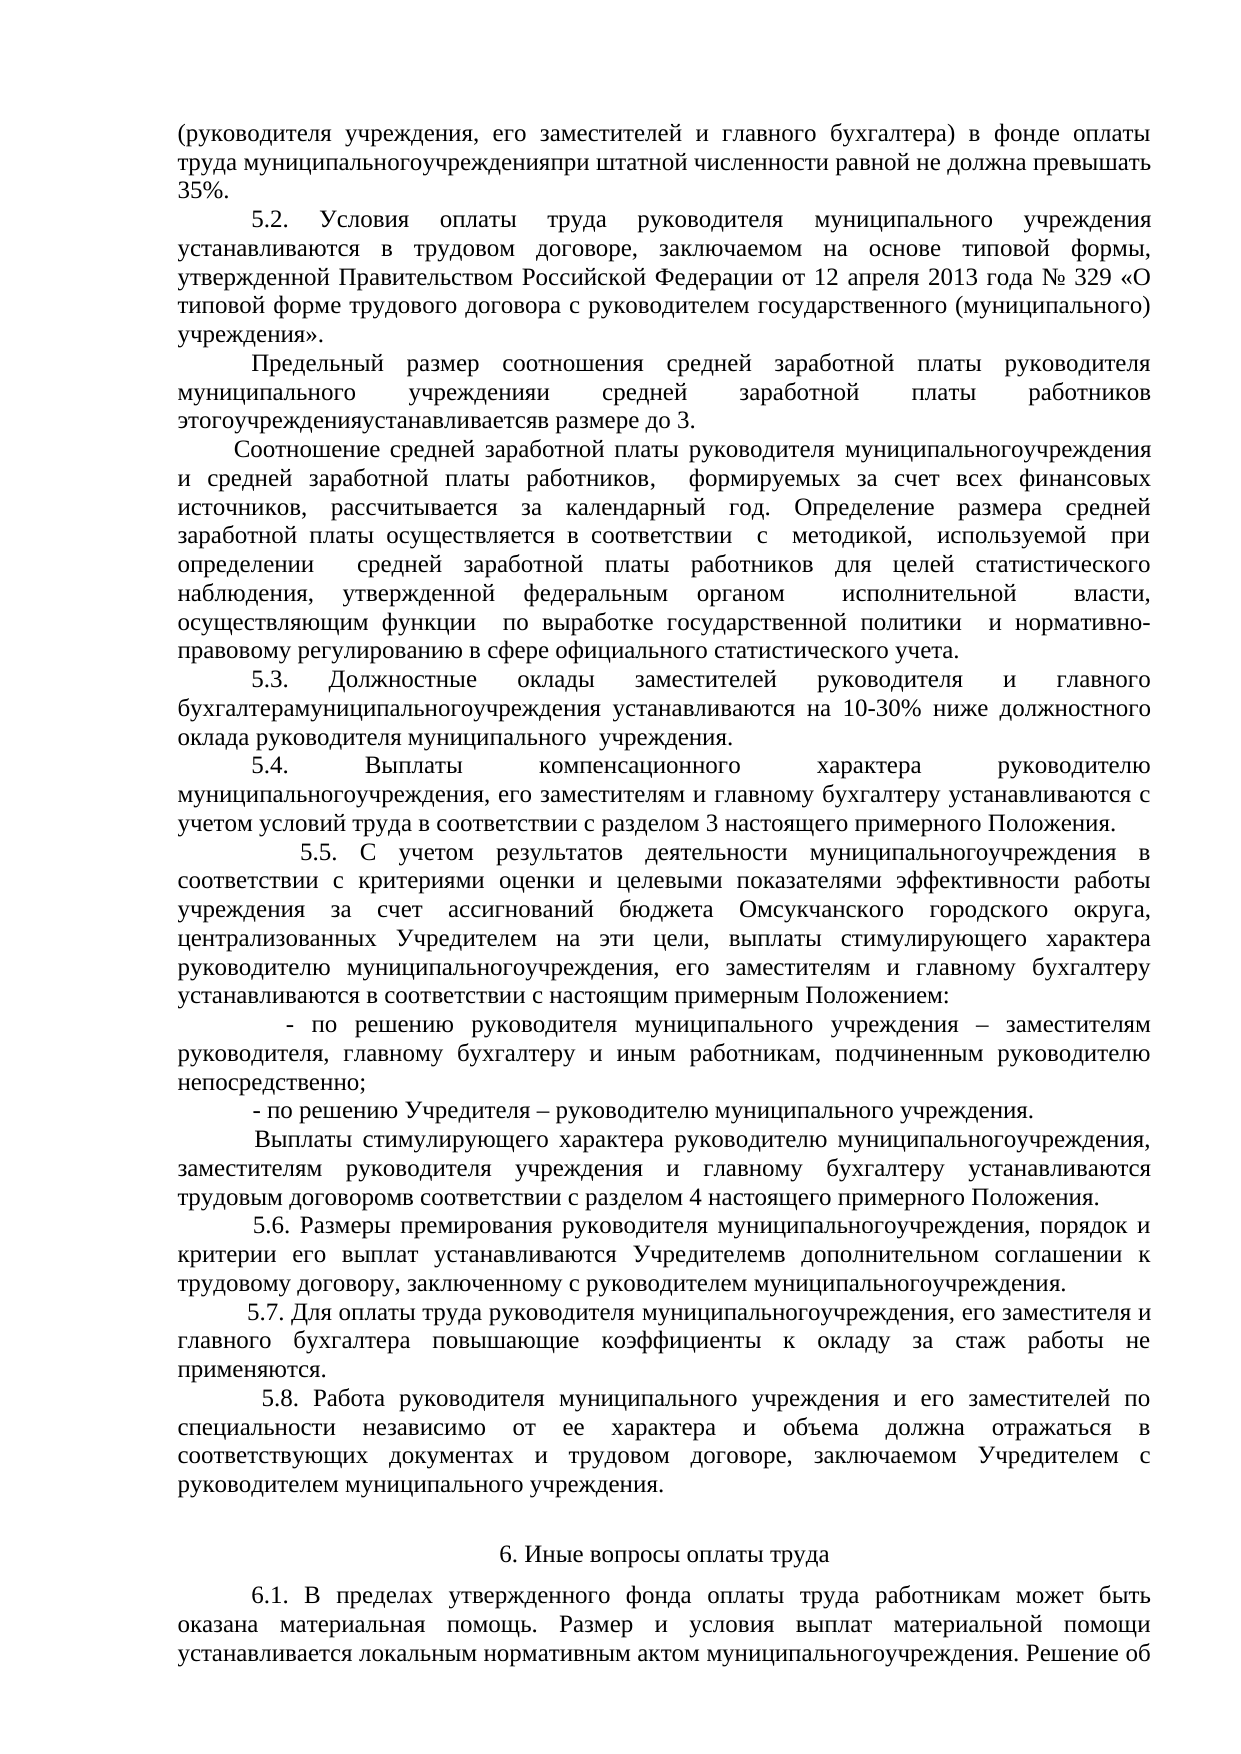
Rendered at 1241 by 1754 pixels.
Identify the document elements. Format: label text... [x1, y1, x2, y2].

text 5.6. Размеры премирования руководителя муниципальногоучреждения, порядок и критерии его выплат устанавливаются Учредителемв дополнительном соглашении к трудовому договору, заключенному с руководителем муниципальногоучреждения. [177, 1211, 1152, 1297]
text 6. Иные вопросы оплаты труда [177, 1539, 1152, 1568]
text 5.8. Работа руководителя муниципального учреждения и его заместителей по специальности независимо от ее характера и объема должна отражаться в соответствующих документах и трудовом договоре, заключаемом Учредителем с руководителем муниципального учреждения. [177, 1383, 1152, 1498]
title Предельный размер соотношения средней заработной платы руководителя муниципального учрежденияи средней заработной платы работников этогоучрежденияустанавливаетсяв размере до 3. [177, 348, 1152, 434]
text - по решению руководителя муниципального учреждения – заместителям руководителя, главному бухгалтеру и иным работникам, подчиненным руководителю непосредственно; [177, 1009, 1152, 1096]
text 5.7. Для оплаты труда руководителя муниципальногоучреждения, его заместителя и главного бухгалтера повышающие коэффициенты к окладу за стаж работы не применяются. [177, 1297, 1152, 1383]
text 5.5. С учетом результатов деятельности муниципальногоучреждения в соответствии с критериями оценки и целевыми показателями эффективности работы учреждения за счет ассигнований бюджета Омсукчанского городского округа, централизованных Учредителем на эти цели, выплаты стимулирующего характера руководителю муниципальногоучреждения, его заместителям и главному бухгалтеру устанавливаются в соответствии с настоящим примерным Положением: [177, 837, 1152, 1009]
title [177, 118, 1152, 204]
text Соотношение средней заработной платы руководителя муниципальногоучреждения и средней заработной платы работников, формируемых за счет всех финансовых источников, рассчитывается за календарный год. Определение размера средней заработной платы осуществляется в соответствии с методикой, используемой при определении средней заработной платы работников для целей статистического наблюдения, утвержденной федеральным органом исполнительной власти, осуществляющим функции по выработке государственной политики и нормативно-правовому регулированию в сфере официального статистического учета. [177, 434, 1152, 664]
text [177, 1581, 1152, 1667]
text 5.2. Условия оплаты труда руководителя муниципального учреждения устанавливаются в трудовом договоре, заключаемом на основе типовой формы, утвержденной Правительством Российской Федерации от 12 апреля 2013 года № 329 «О типовой форме трудового договора с руководителем государственного (муниципального) учреждения». [177, 204, 1152, 348]
text 5.3. Должностные оклады заместителей руководителя и главного бухгалтерамуниципальногоучреждения устанавливаются на 10-30% ниже должностного оклада руководителя муниципального учреждения. [177, 664, 1152, 751]
text 5.4. Выплаты компенсационного характера руководителю муниципальногоучреждения, его заместителям и главному бухгалтеру устанавливаются с учетом условий труда в соответствии с разделом 3 настоящего примерного Положения. [177, 751, 1152, 837]
text - по решению Учредителя – руководителю муниципального учреждения. [177, 1096, 1152, 1124]
text Выплаты стимулирующего характера руководителю муниципальногоучреждения, заместителям руководителя учреждения и главному бухгалтеру устанавливаются трудовым договоромв соответствии с разделом 4 настоящего примерного Положения. [177, 1124, 1152, 1211]
